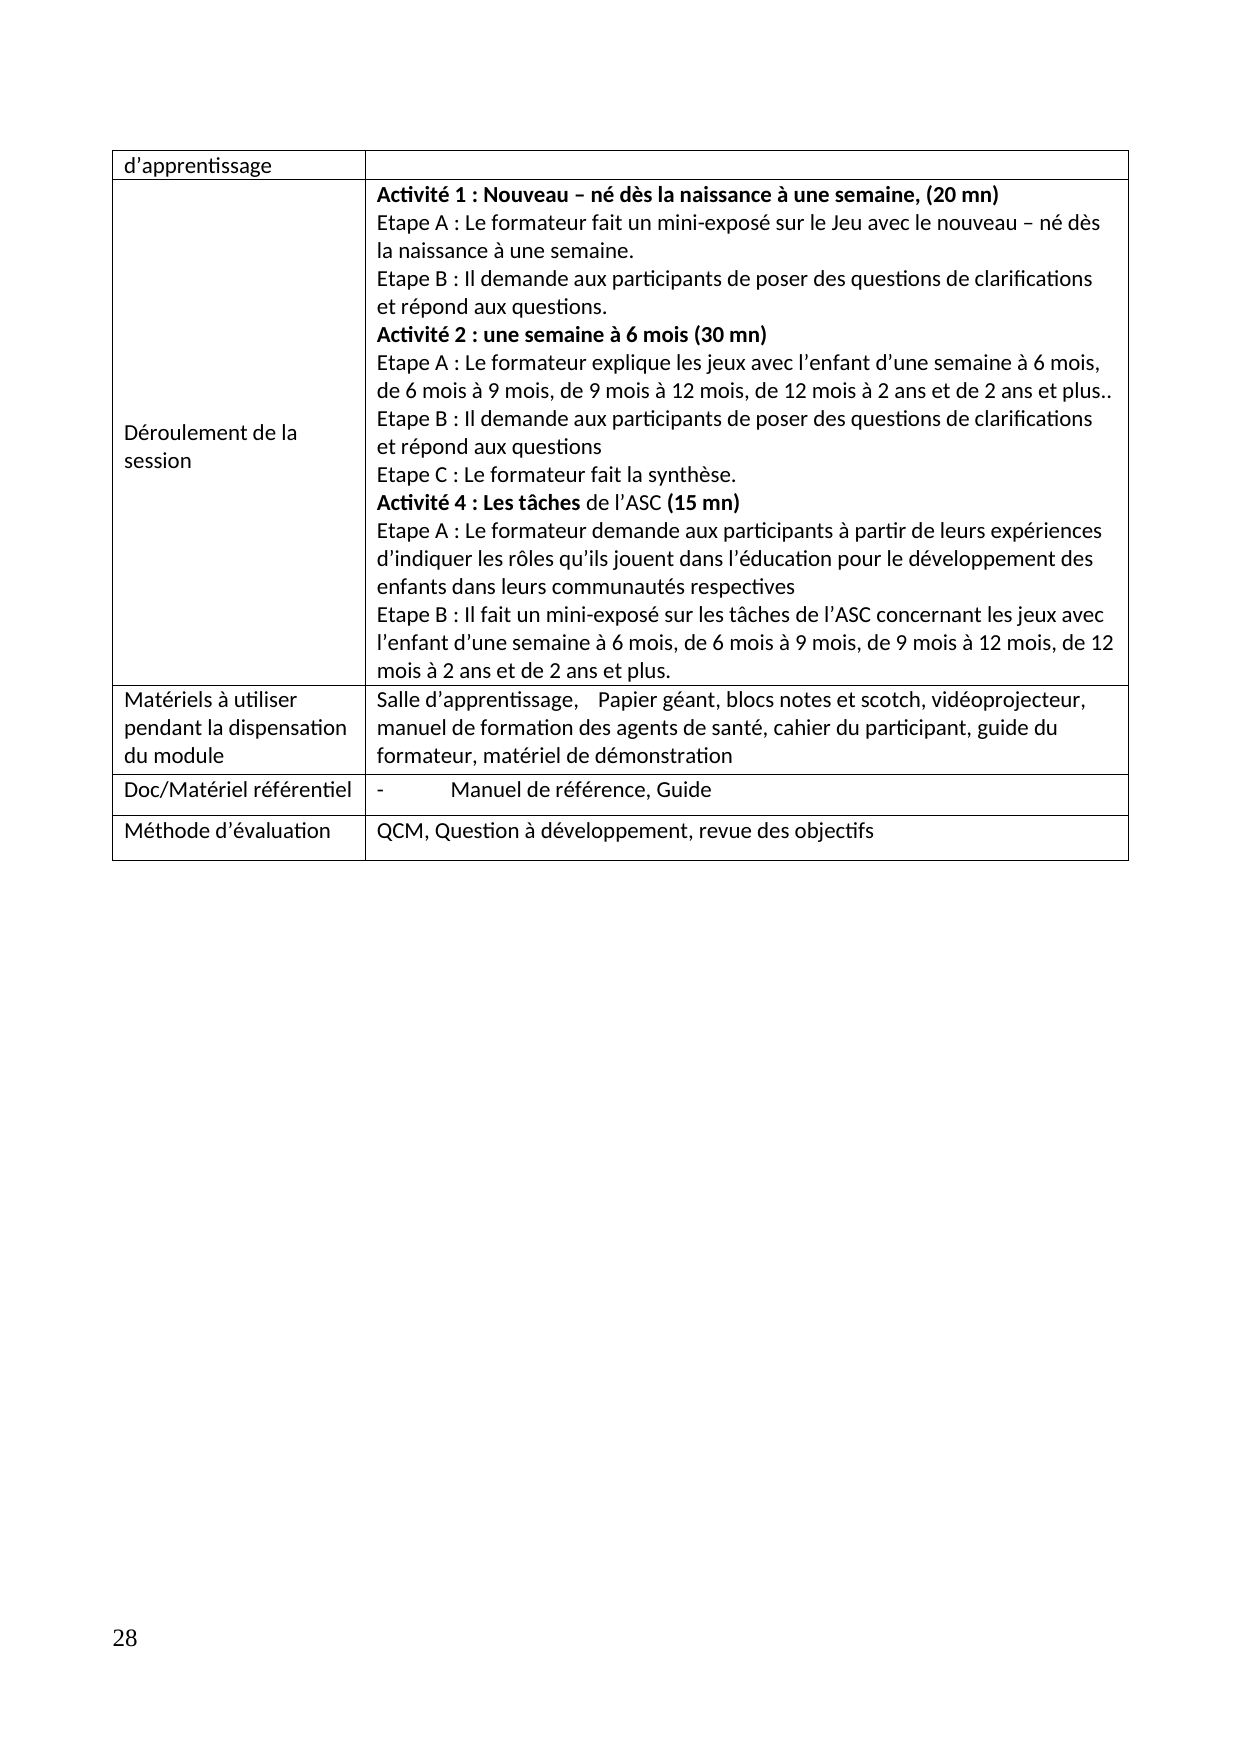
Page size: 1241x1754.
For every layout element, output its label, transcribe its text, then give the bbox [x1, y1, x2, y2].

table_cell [366, 151, 1128, 179]
table_cell Déroulement de la session [113, 180, 365, 684]
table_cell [113, 151, 365, 179]
table_cell QCM, Question à développement, revue des objectifs [366, 816, 1128, 859]
table_cell Activité 1 : Nouveau – né dès la naissance à une semaine, (20 mn) Etape A : Le formateur fait un mini-exposé sur le Jeu avec le nouveau – né dès la naissance à une semaine. Etape B : Il demande aux participants de poser des questions de clarifications et répond aux questions. Activité 2 : une semaine à 6 mois (30 mn) Etape A : Le formateur explique les jeux avec l’enfant d’une semaine à 6 mois, de 6 mois à 9 mois, de 9 mois à 12 mois, de 12 mois à 2 ans et de 2 ans et plus.. Etape B : Il demande aux participants de poser des questions de clarifications et répond aux questions Etape C : Le formateur fait la synthèse. Activité 4 : Les tâches de l’ASC (15 mn) Etape A : Le formateur demande aux participants à partir de leurs expériences d’indiquer les rôles qu’ils jouent dans l’éducation pour le développement des enfants dans leurs communautés respectives Etape B : Il fait un mini-exposé sur les tâches de l’ASC concernant les jeux avec l’enfant d’une semaine à 6 mois, de 6 mois à 9 mois, de 9 mois à 12 mois, de 12 mois à 2 ans et de 2 ans et plus. [366, 180, 1128, 684]
table_cell Doc/Matériel référentiel [113, 775, 365, 815]
table_cell Méthode d’évaluation [113, 816, 365, 859]
table_cell - Manuel de référence, Guide [366, 775, 1128, 815]
table_cell Salle d’apprentissage, Papier géant, blocs notes et scotch, vidéoprojecteur, manuel de formation des agents de santé, cahier du participant, guide du formateur, matériel de démonstration [366, 686, 1128, 774]
table_cell Matériels à utiliser pendant la dispensation du module [113, 686, 365, 774]
